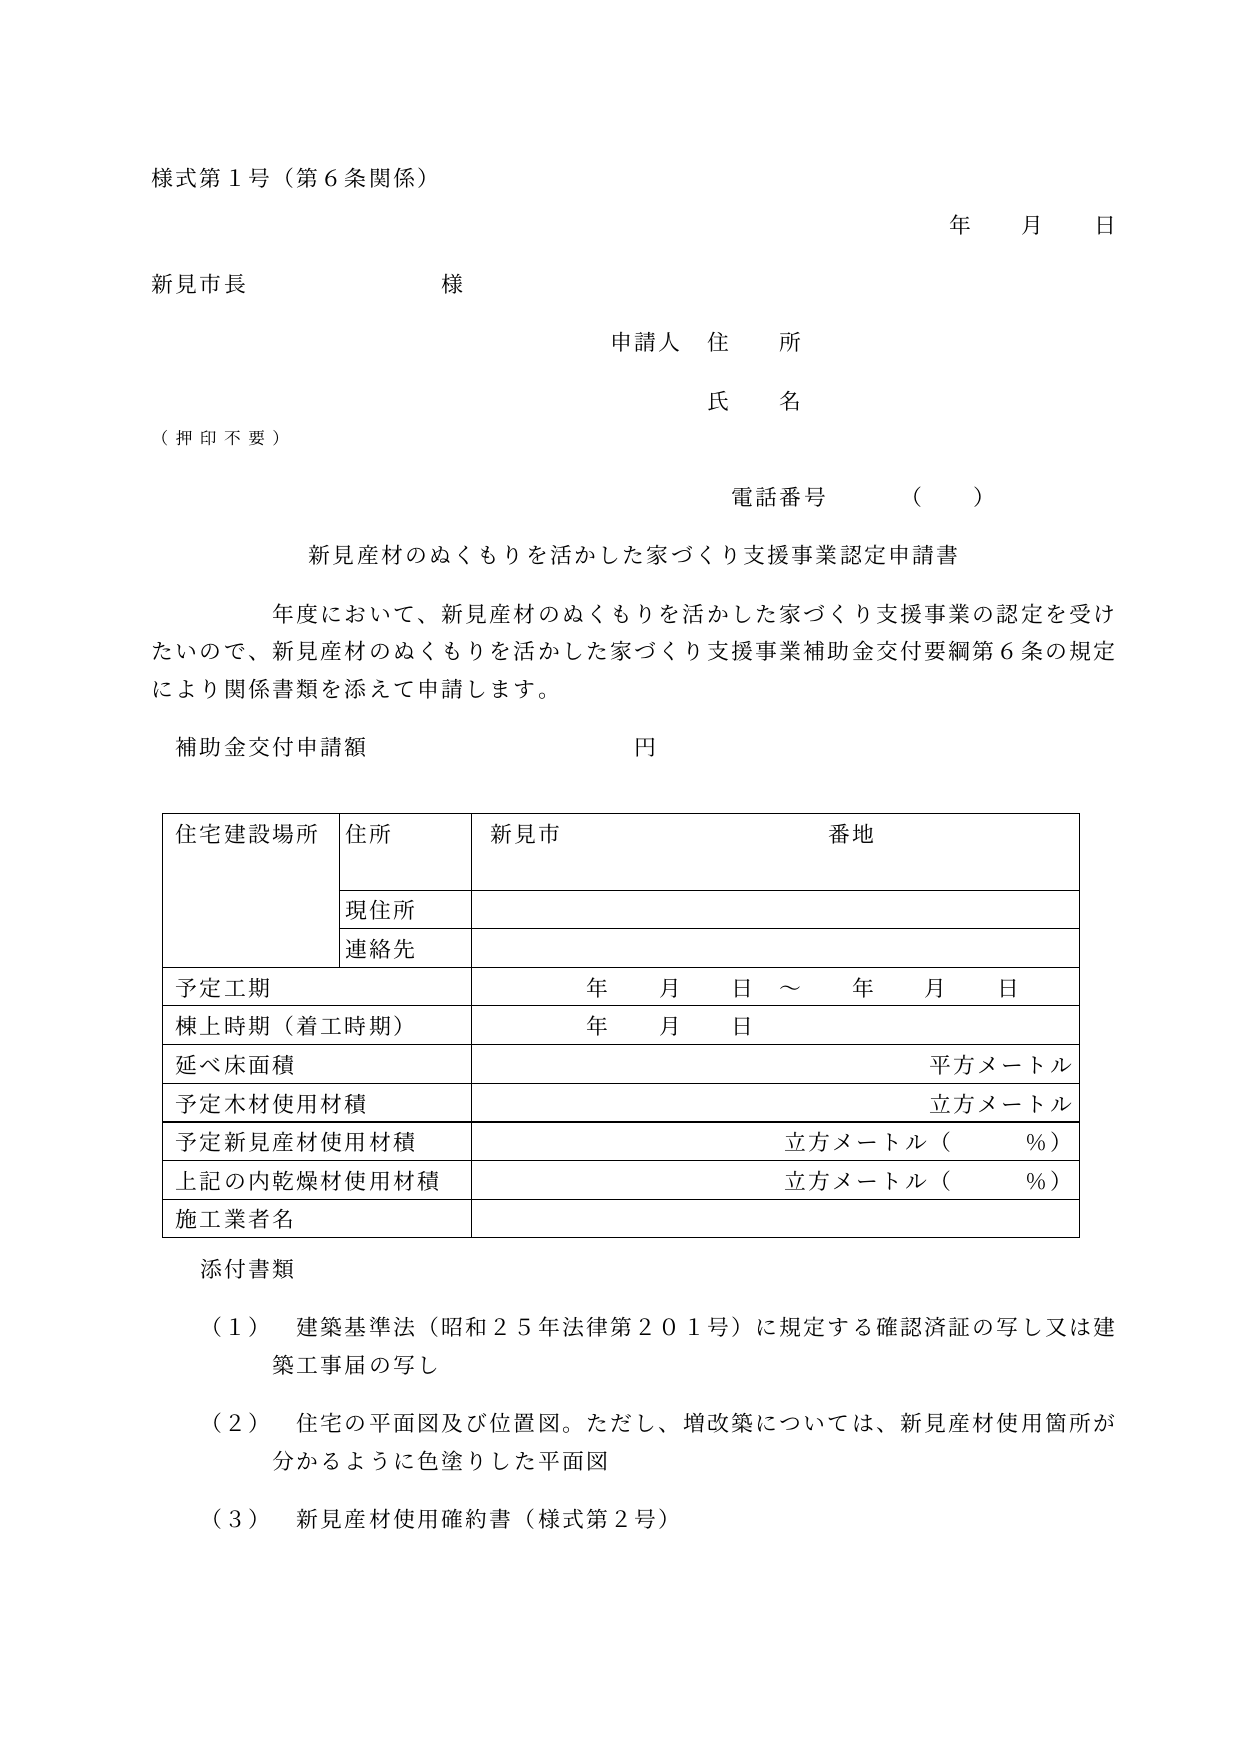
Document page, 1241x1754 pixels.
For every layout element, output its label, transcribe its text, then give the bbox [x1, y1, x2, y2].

text 補助金交付申請額 円 [151, 728, 1118, 765]
table_cell [472, 1200, 1079, 1237]
text （１） 建築基準法（昭和２５年法律第２０１号）に規定する確認済証の写し又は建築工事届の写し [176, 1307, 1118, 1382]
table_cell 現住所 [340, 891, 471, 928]
table_cell 年 月 日 [472, 1006, 1079, 1044]
table_cell 立方メートル（ ％） [472, 1123, 1079, 1160]
text 申請人 住 所 [151, 323, 1118, 360]
table_cell [472, 929, 1079, 967]
table_cell 連絡先 [340, 929, 471, 967]
text 添付書類 [151, 1249, 1118, 1286]
table_cell 平方メートル [472, 1045, 1079, 1083]
text （２） 住宅の平面図及び位置図。ただし、増改築については、新見産材使用箇所が分かるように色塗りした平面図 [176, 1403, 1118, 1478]
table_cell 上記の内乾燥材使用材積 [163, 1161, 471, 1199]
table_cell 予定新見産材使用材積 [163, 1123, 471, 1160]
table_cell 年 月 日 ～ 年 月 日 [472, 968, 1079, 1005]
text 氏 名 （押印不要） [151, 381, 1118, 456]
table_cell 予定木材使用材積 [163, 1084, 471, 1121]
table_cell [472, 891, 1079, 928]
table_cell 施工業者名 [163, 1200, 471, 1237]
table_cell 予定工期 [163, 968, 471, 1005]
text 電話番号 （ ） [151, 477, 1033, 515]
table_cell 棟上時期（着工時期） [163, 1006, 471, 1044]
text （３） 新見産材使用確約書（様式第２号） [151, 1499, 1118, 1537]
text 様式第１号（第６条関係） [127, 158, 1118, 195]
text 新見市長 様 [151, 264, 1001, 302]
table_header 住所 [340, 814, 471, 889]
table_cell 延べ床面積 [163, 1045, 471, 1083]
table_header 新見市 番地 [472, 814, 1079, 889]
text 年度において、新見産材のぬくもりを活かした家づくり支援事業の認定を受けたいので、新見産材のぬくもりを活かした家づくり支援事業補助金交付要綱第６条の規定により関係書類を添えて申請します。 [151, 594, 1118, 707]
table_header 住宅建設場所 [163, 814, 339, 967]
table_cell 立方メートル（ ％） [472, 1161, 1079, 1199]
text 年 月 日 [151, 206, 1118, 243]
table_cell 立方メートル [472, 1084, 1079, 1121]
text 新見産材のぬくもりを活かした家づくり支援事業認定申請書 [151, 536, 1118, 573]
